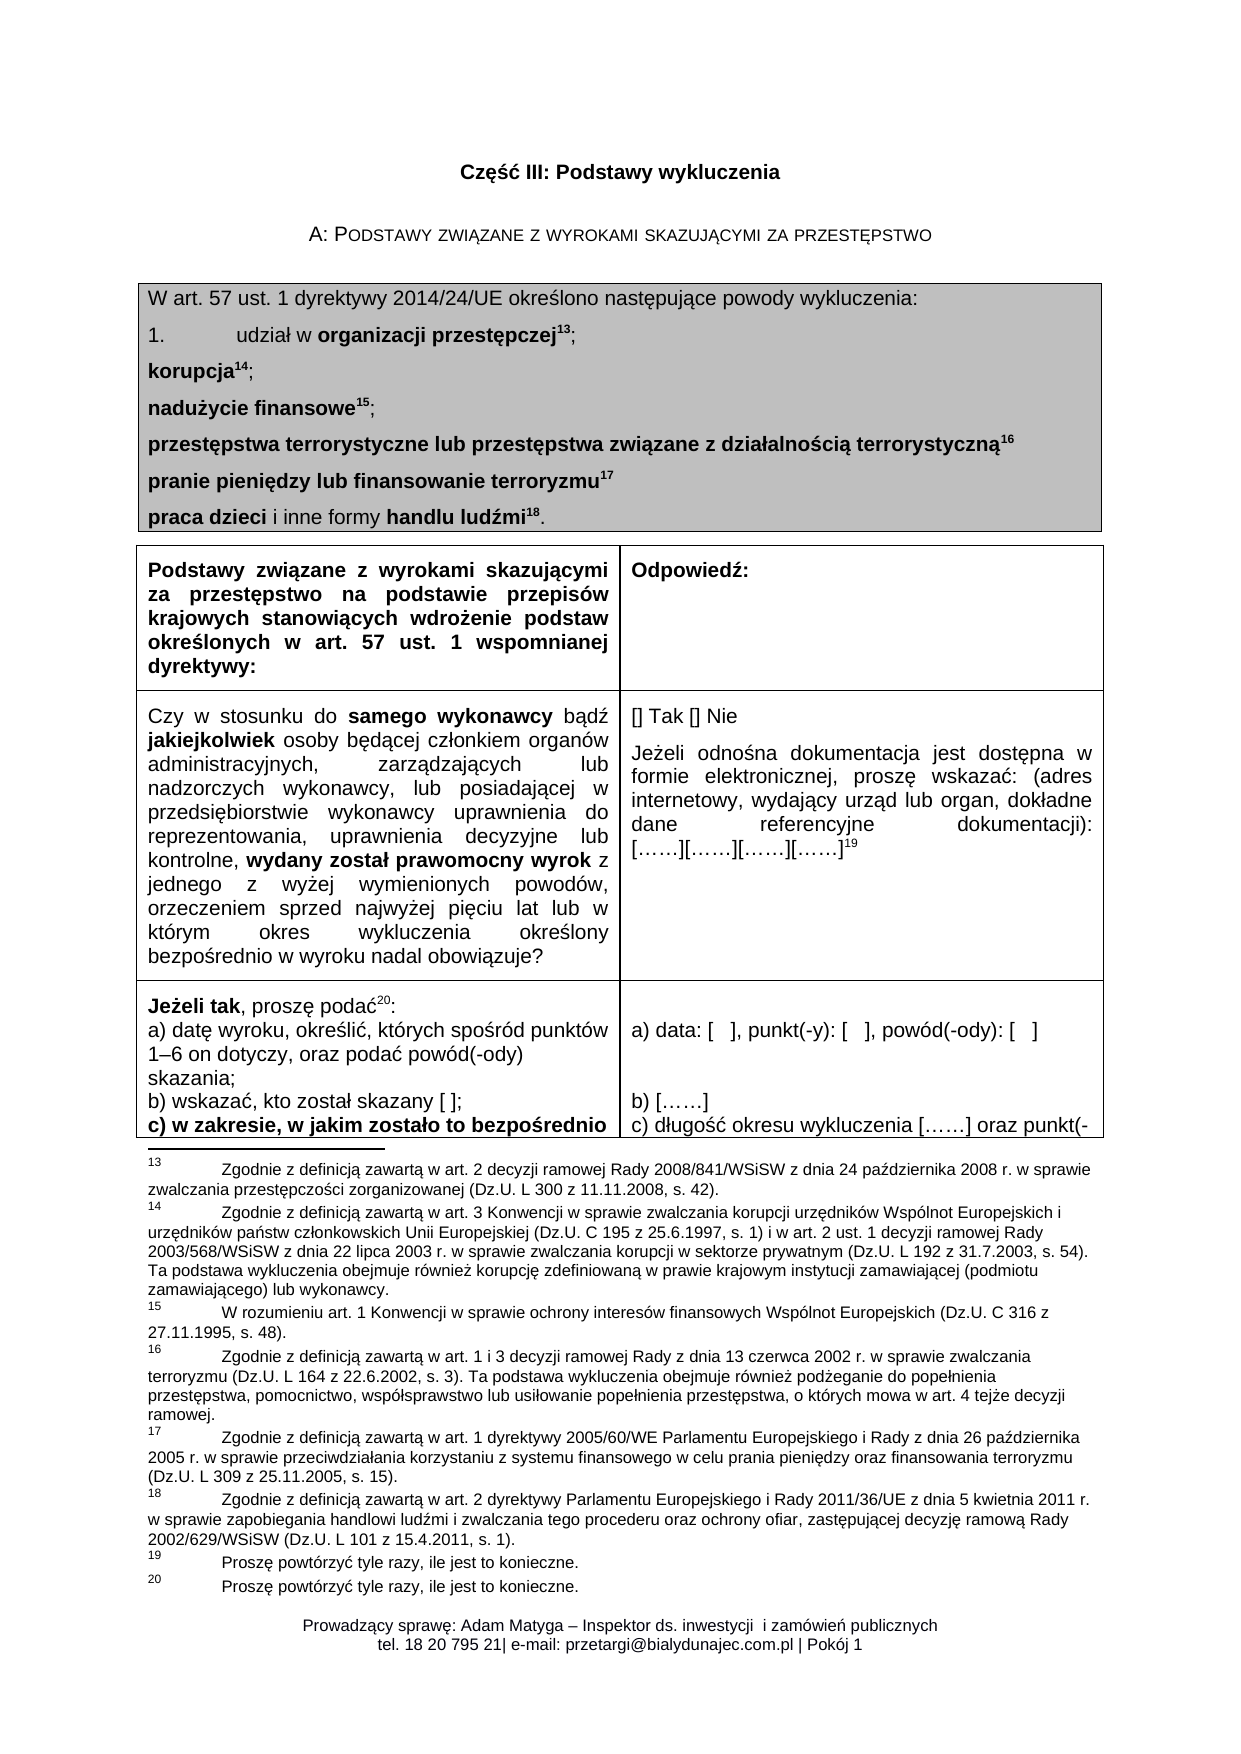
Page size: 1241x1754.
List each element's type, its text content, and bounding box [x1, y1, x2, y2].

list udział w organizacji przestępczej; [139, 319, 1101, 347]
table_cell Jeżeli tak, proszę podać: a) datę wyroku, określić, których spośród punktów 1–6 on dotyczy, oraz podać powód(-ody) skazania; b) wskazać, kto został skazany [ ]; c) w zakresie, w jakim zostało to bezpośrednio ustalone w wyroku: [137, 981, 619, 1137]
text A: Podstawy związane z wyrokami skazującymi za przestępstwo [148, 222, 1093, 246]
table_cell [] Tak [] Nie Jeżeli odnośna dokumentacja jest dostępna w formie elektronicznej, proszę wskazać: (adres internetowy, wydający urząd lub organ, dokładne dane referencyjne dokumentacji): [……][……][……][……] [621, 691, 1103, 980]
text korupcja; [139, 356, 1101, 383]
table_cell Czy w stosunku do samego wykonawcy bądź jakiejkolwiek osoby będącej członkiem organów administracyjnych, zarządzających lub nadzorczych wykonawcy, lub posiadającej w przedsiębiorstwie wykonawcy uprawnienia do reprezentowania, uprawnienia decyzyjne lub kontrolne, wydany został prawomocny wyrok z jednego z wyżej wymienionych powodów, orzeczeniem sprzed najwyżej pięciu lat lub w którym okres wykluczenia określony bezpośrednio w wyroku nadal obowiązuje? [137, 691, 619, 980]
table_cell a) data: [ ], punkt(-y): [ ], powód(-ody): [ ] b) [……] c) długość okresu wykluczenia [……] oraz punkt(-y), którego(-ych) to dotyczy. Jeżeli odnośna dokumentacja jest dostępna w formie elektronicznej, proszę wskazać: (adres internetowy, wydający urząd lub organ, dokładne dane referencyjne dokumentacji): [……][……][……][……] [621, 981, 1103, 1137]
table_header Podstawy związane z wyrokami skazującymi za przestępstwo na podstawie przepisów krajowych stanowiących wdrożenie podstaw określonych w art. 57 ust. 1 wspomnianej dyrektywy: [137, 546, 619, 690]
text praca dzieci i inne formy handlu ludźmi. [139, 502, 1101, 531]
table_header Odpowiedź: [621, 546, 1103, 690]
text pranie pieniędzy lub finansowanie terroryzmu [139, 465, 1101, 492]
text przestępstwa terrorystyczne lub przestępstwa związane z działalnością terrorystyczną [139, 429, 1101, 456]
text W art. 57 ust. 1 dyrektywy 2014/24/UE określono następujące powody wykluczenia: [139, 284, 1101, 310]
text Część III: Podstawy wykluczenia [148, 160, 1093, 184]
text nadużycie finansowe; [139, 392, 1101, 419]
